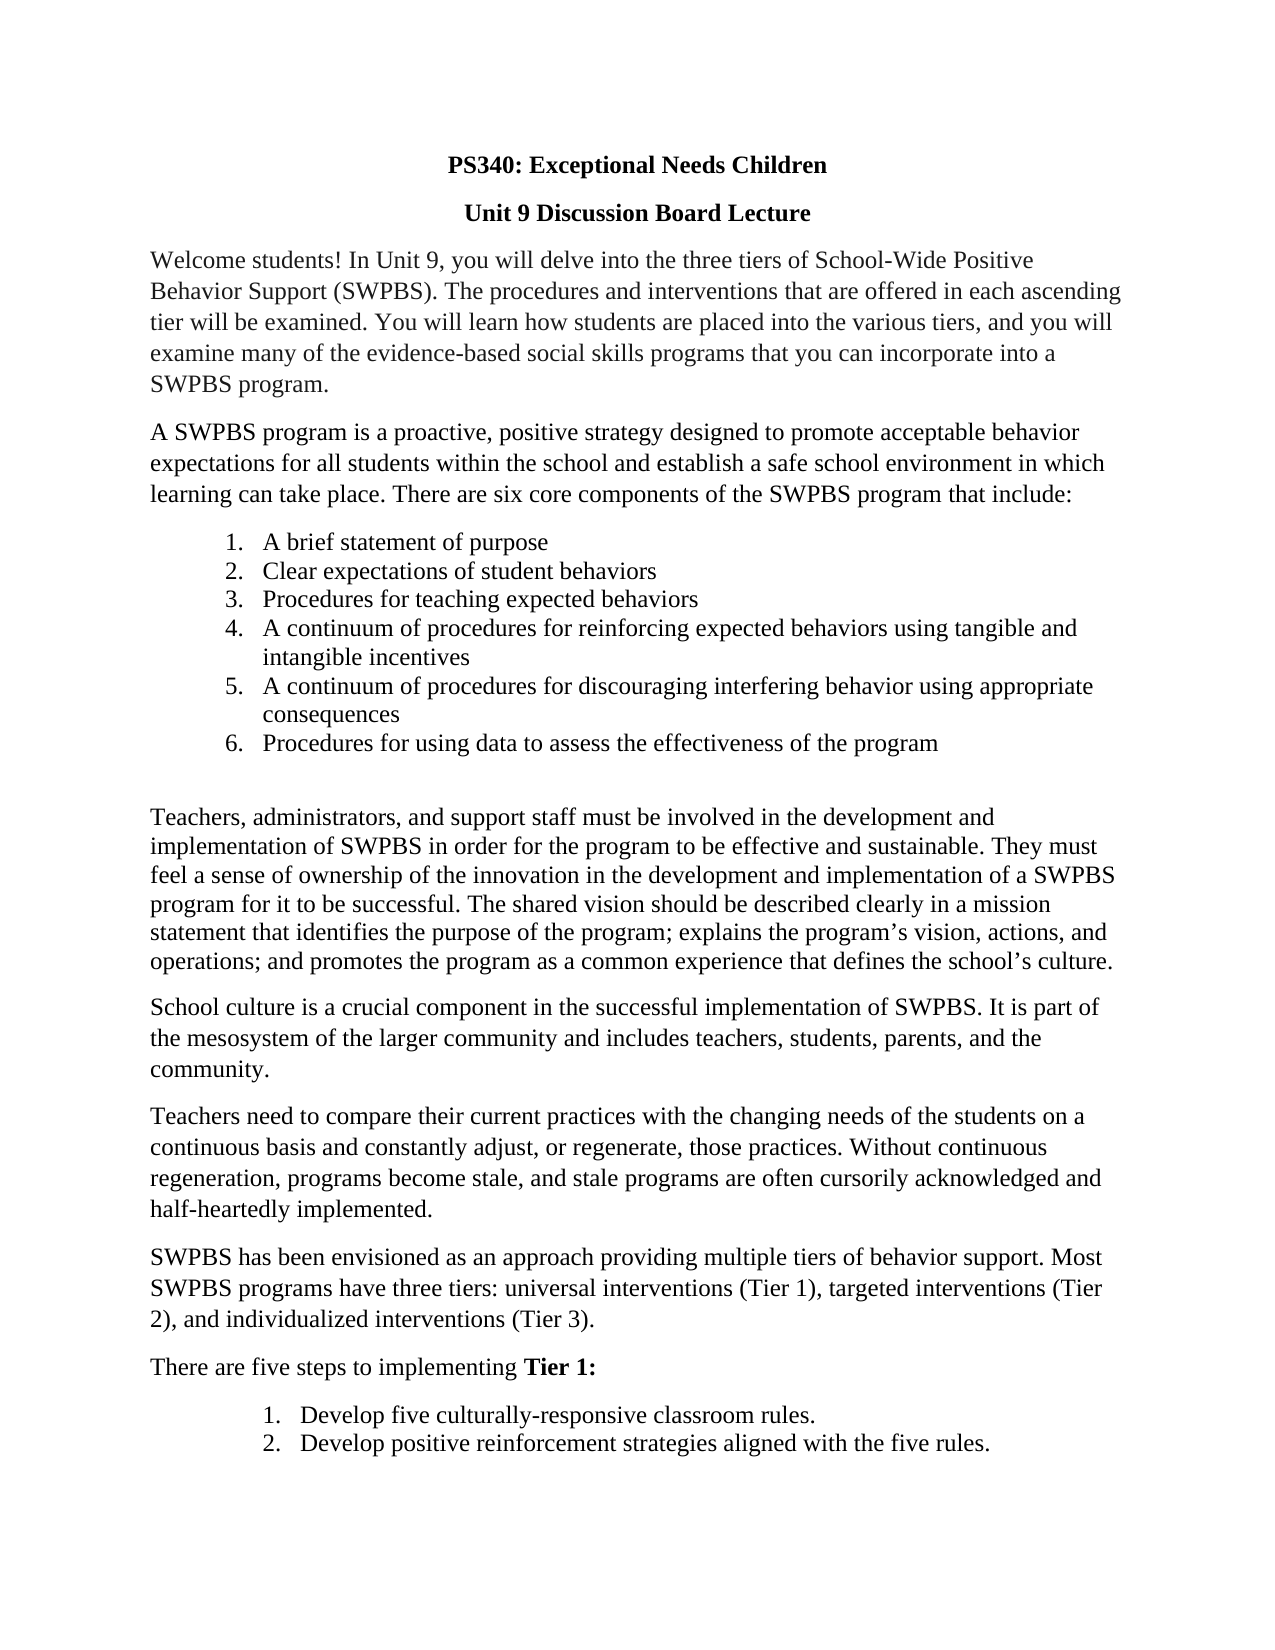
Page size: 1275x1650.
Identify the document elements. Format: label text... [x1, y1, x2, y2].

list A continuum of procedures for discouraging interfering behavior using appropriate consequences [225, 671, 1125, 728]
text Welcome students! In Unit 9, you will delve into the three tiers of School-Wide Positive Behavior Support (SWPBS). The procedures and interventions that are offered in each ascending tier will be examined. You will learn how students are placed into the various tiers, and you will examine many of the evidence-based social skills programs that you can incorporate into a SWPBS program. [150, 245, 1125, 398]
list A brief statement of purpose [225, 527, 1125, 556]
list A continuum of procedures for reinforcing expected behaviors using tangible and intangible incentives [225, 613, 1125, 671]
list Develop positive reinforcement strategies aligned with the five rules. [262, 1428, 1125, 1457]
text SWPBS has been envisioned as an approach providing multiple tiers of behavior support. Most SWPBS programs have three tiers: universal interventions (Tier 1), targeted interventions (Tier 2), and individualized interventions (Tier 3). [150, 1242, 1125, 1333]
text Unit 9 Discussion Board Lecture [150, 198, 1125, 226]
list Procedures for teaching expected behaviors [225, 584, 1125, 613]
list Develop five culturally-responsive classroom rules. [262, 1400, 1125, 1428]
text PS340: Exceptional Needs Children [150, 150, 1125, 179]
list Clear expectations of student behaviors [225, 556, 1125, 584]
text There are five steps to implementing Tier 1: [150, 1352, 1125, 1381]
text Teachers, administrators, and support staff must be involved in the development and implementation of SWPBS in order for the program to be effective and sustainable. They must feel a sense of ownership of the innovation in the development and implementation of a SWPBS program for it to be successful. The shared vision should be described clearly in a mission statement that identifies the purpose of the program; explains the program’s vision, actions, and operations; and promotes the program as a common experience that defines the school’s culture. [150, 802, 1125, 975]
text Teachers need to compare their current practices with the changing needs of the students on a continuous basis and constantly adjust, or regenerate, those practices. Without continuous regeneration, programs become stale, and stale programs are often cursorily acknowledged and half-heartedly implemented. [150, 1101, 1125, 1223]
text A SWPBS program is a proactive, positive strategy designed to promote acceptable behavior expectations for all students within the school and establish a safe school environment in which learning can take place. There are six core components of the SWPBS program that include: [150, 417, 1125, 508]
text School culture is a crucial component in the successful implementation of SWPBS. It is part of the mesosystem of the larger community and includes teachers, students, parents, and the community. [150, 992, 1125, 1082]
list Procedures for using data to assess the effectiveness of the program [225, 728, 1125, 757]
